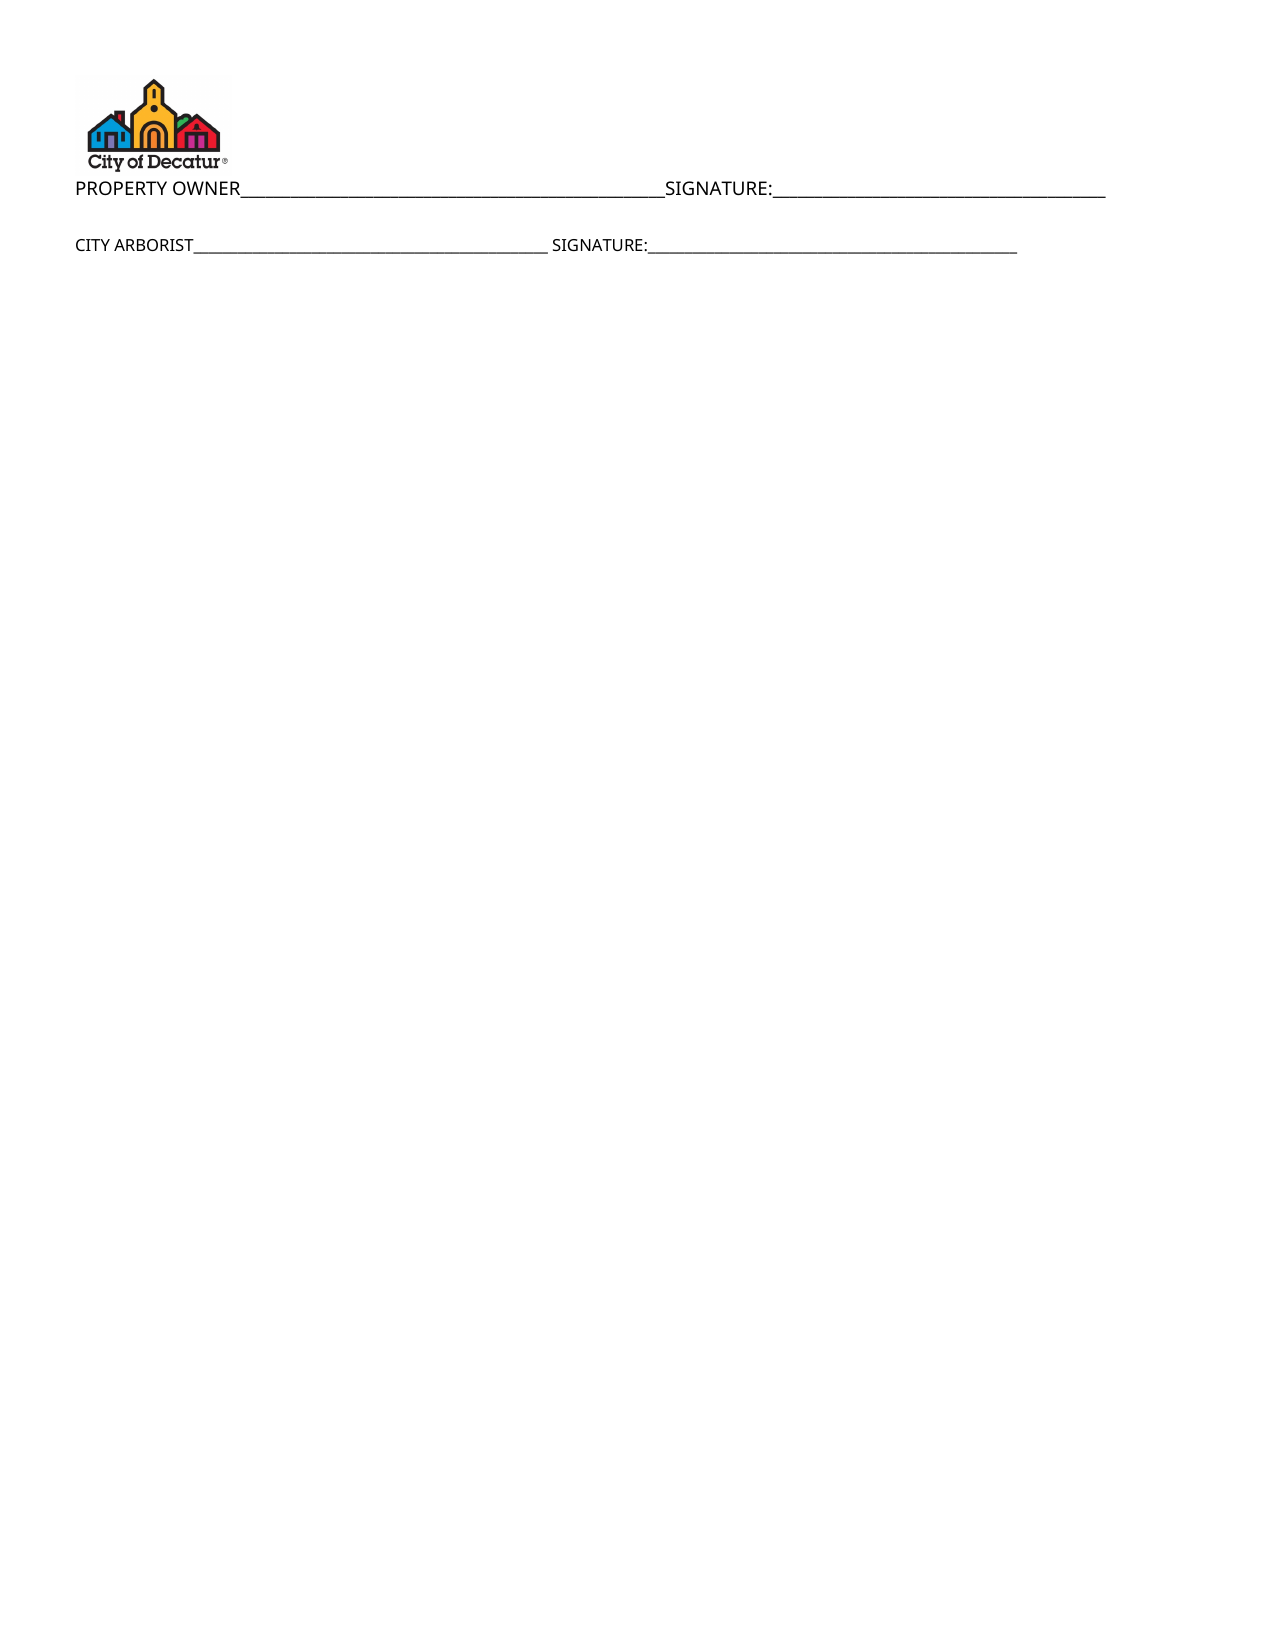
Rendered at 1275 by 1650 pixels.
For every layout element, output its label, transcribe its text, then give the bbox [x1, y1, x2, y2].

picture [75, 75, 233, 176]
text CITY ARBORIST________________________________________________ SIGNATURE:__________________________________________________ [75, 234, 1200, 257]
text PROPERTY OWNER___________________________________________________SIGNATURE:________________________________________ [75, 176, 1200, 201]
